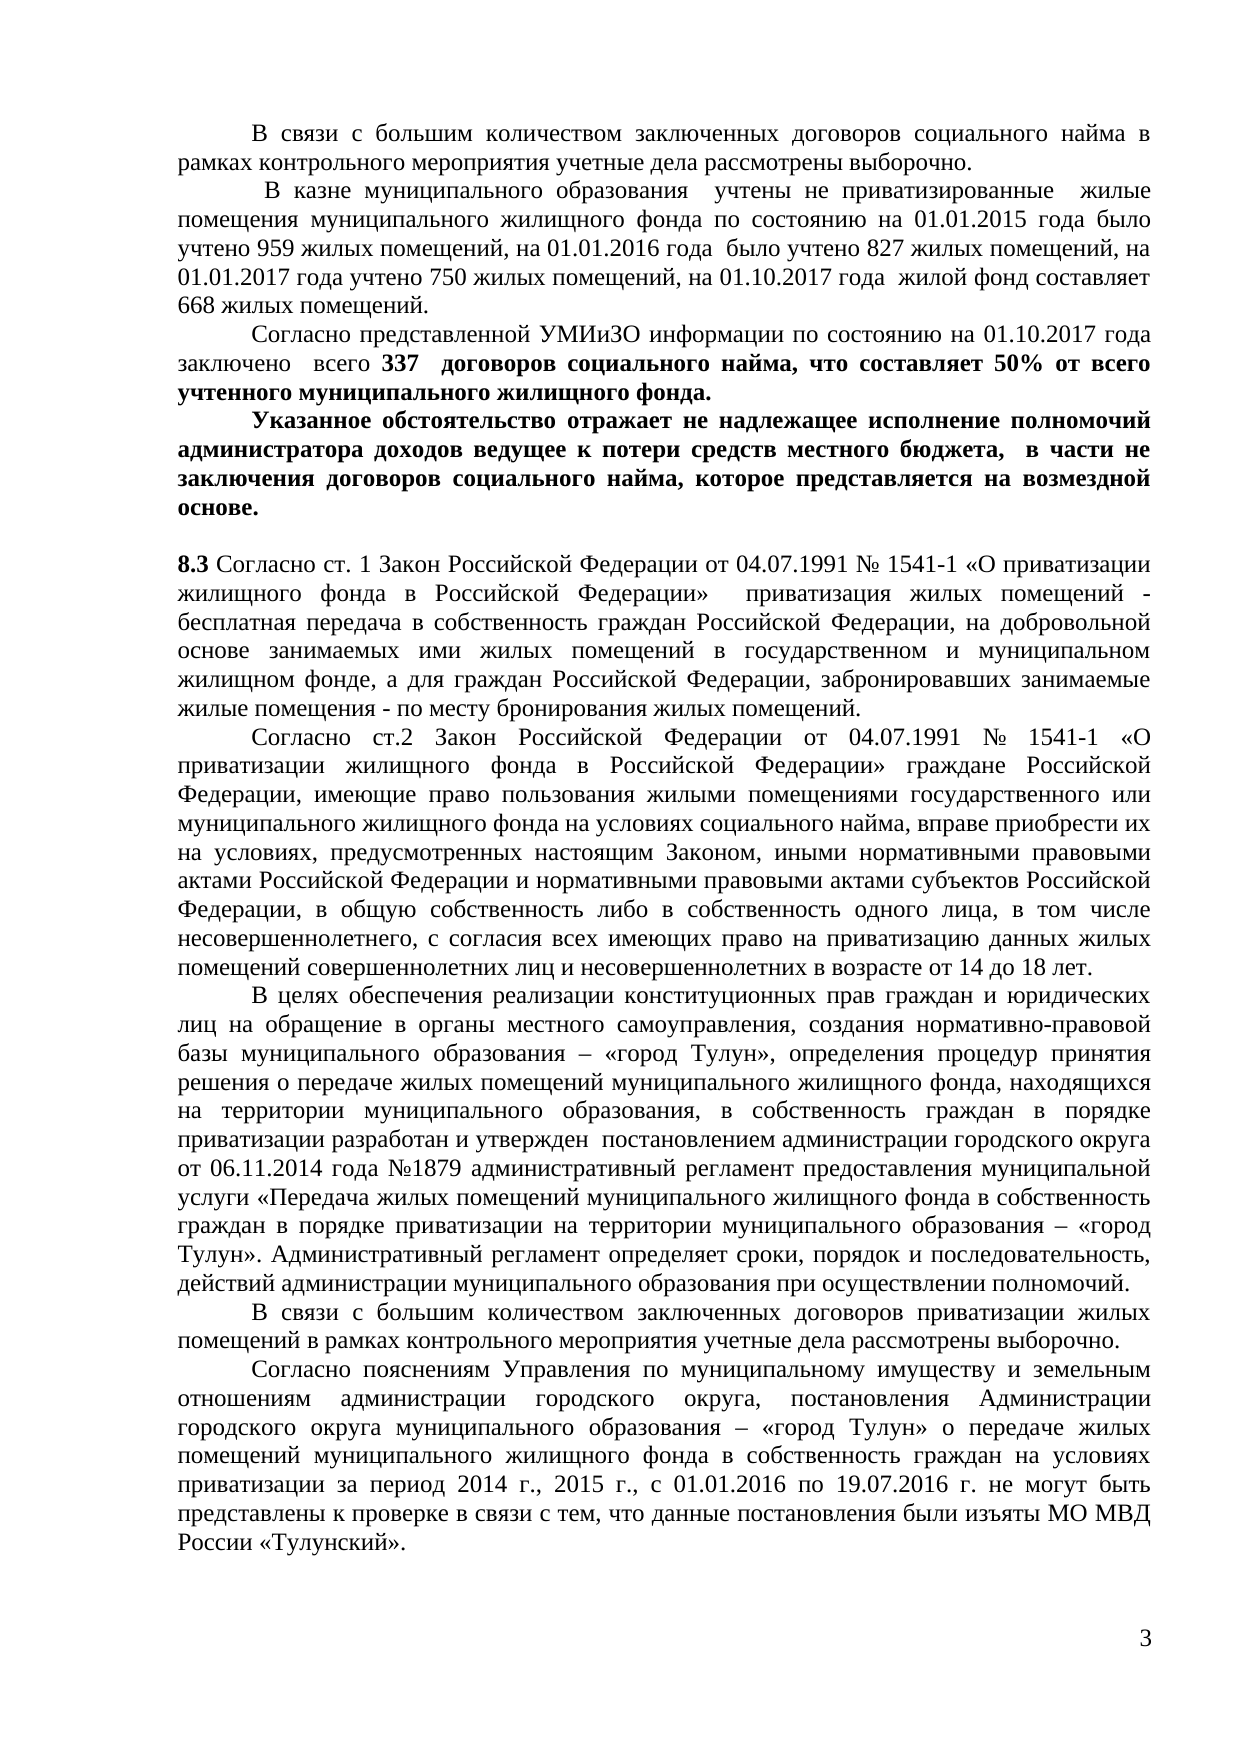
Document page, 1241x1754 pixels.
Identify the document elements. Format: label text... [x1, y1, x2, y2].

text В целях обеспечения реализации конституционных прав граждан и юридических лиц на обращение в органы местного самоуправления, создания нормативно-правовой базы муниципального образования – «город Тулун», определения процедур принятия решения о передаче жилых помещений муниципального жилищного фонда, находящихся на территории муниципального образования, в собственность граждан в порядке приватизации разработан и утвержден постановлением администрации городского округа от 06.11.2014 года №1879 административный регламент предоставления муниципальной услуги «Передача жилых помещений муниципального жилищного фонда в собственность граждан в порядке приватизации на территории муниципального образования – «город Тулун». Административный регламент определяет сроки, порядок и последовательность, действий администрации муниципального образования при осуществлении полномочий. [177, 981, 1152, 1297]
text 8.3 Согласно ст. 1 Закон Российской Федерации от 04.07.1991 № 1541-1 «О приватизации жилищного фонда в Российской Федерации» приватизация жилых помещений - бесплатная передача в собственность граждан Российской Федерации, на добровольной основе занимаемых ими жилых помещений в государственном и муниципальном жилищном фонде, а для граждан Российской Федерации, забронировавших занимаемые жилые помещения - по месту бронирования жилых помещений. [177, 549, 1152, 722]
text В казне муниципального образования учтены не приватизированные жилые помещения муниципального жилищного фонда по состоянию на 01.01.2015 года было учтено 959 жилых помещений, на 01.01.2016 года было учтено 827 жилых помещений, на 01.01.2017 года учтено 750 жилых помещений, на 01.10.2017 года жилой фонд составляет 668 жилых помещений. [177, 176, 1152, 319]
text В связи с большим количеством заключенных договоров социального найма в рамках контрольного мероприятия учетные дела рассмотрены выборочно. [177, 118, 1152, 176]
text Согласно представленной УМИиЗО информации по состоянию на 01.10.2017 года заключено всего 337 договоров социального найма, что составляет 50% от всего учтенного муниципального жилищного фонда. [177, 319, 1152, 406]
text Согласно пояснениям Управления по муниципальному имуществу и земельным отношениям администрации городского округа, постановления Администрации городского округа муниципального образования – «город Тулун» о передаче жилых помещений муниципального жилищного фонда в собственность граждан на условиях приватизации за период 2014 г., 2015 г., с 01.01.2016 по 19.07.2016 г. не могут быть представлены к проверке в связи с тем, что данные постановления были изъяты МО МВД России «Тулунский». [177, 1354, 1152, 1556]
text Указанное обстоятельство отражает не надлежащее исполнение полномочий администратора доходов ведущее к потери средств местного бюджета, в части не заключения договоров социального найма, которое представляется на возмездной основе. [177, 406, 1152, 521]
text В связи с большим количеством заключенных договоров приватизации жилых помещений в рамках контрольного мероприятия учетные дела рассмотрены выборочно. [177, 1297, 1152, 1354]
text Согласно ст.2 Закон Российской Федерации от 04.07.1991 № 1541-1 «О приватизации жилищного фонда в Российской Федерации» граждане Российской Федерации, имеющие право пользования жилыми помещениями государственного или муниципального жилищного фонда на условиях социального найма, вправе приобрести их на условиях, предусмотренных настоящим Законом, иными нормативными правовыми актами Российской Федерации и нормативными правовыми актами субъектов Российской Федерации, в общую собственность либо в собственность одного лица, в том числе несовершеннолетнего, с согласия всех имеющих право на приватизацию данных жилых помещений совершеннолетних лиц и несовершеннолетних в возрасте от 14 до 18 лет. [177, 722, 1152, 981]
